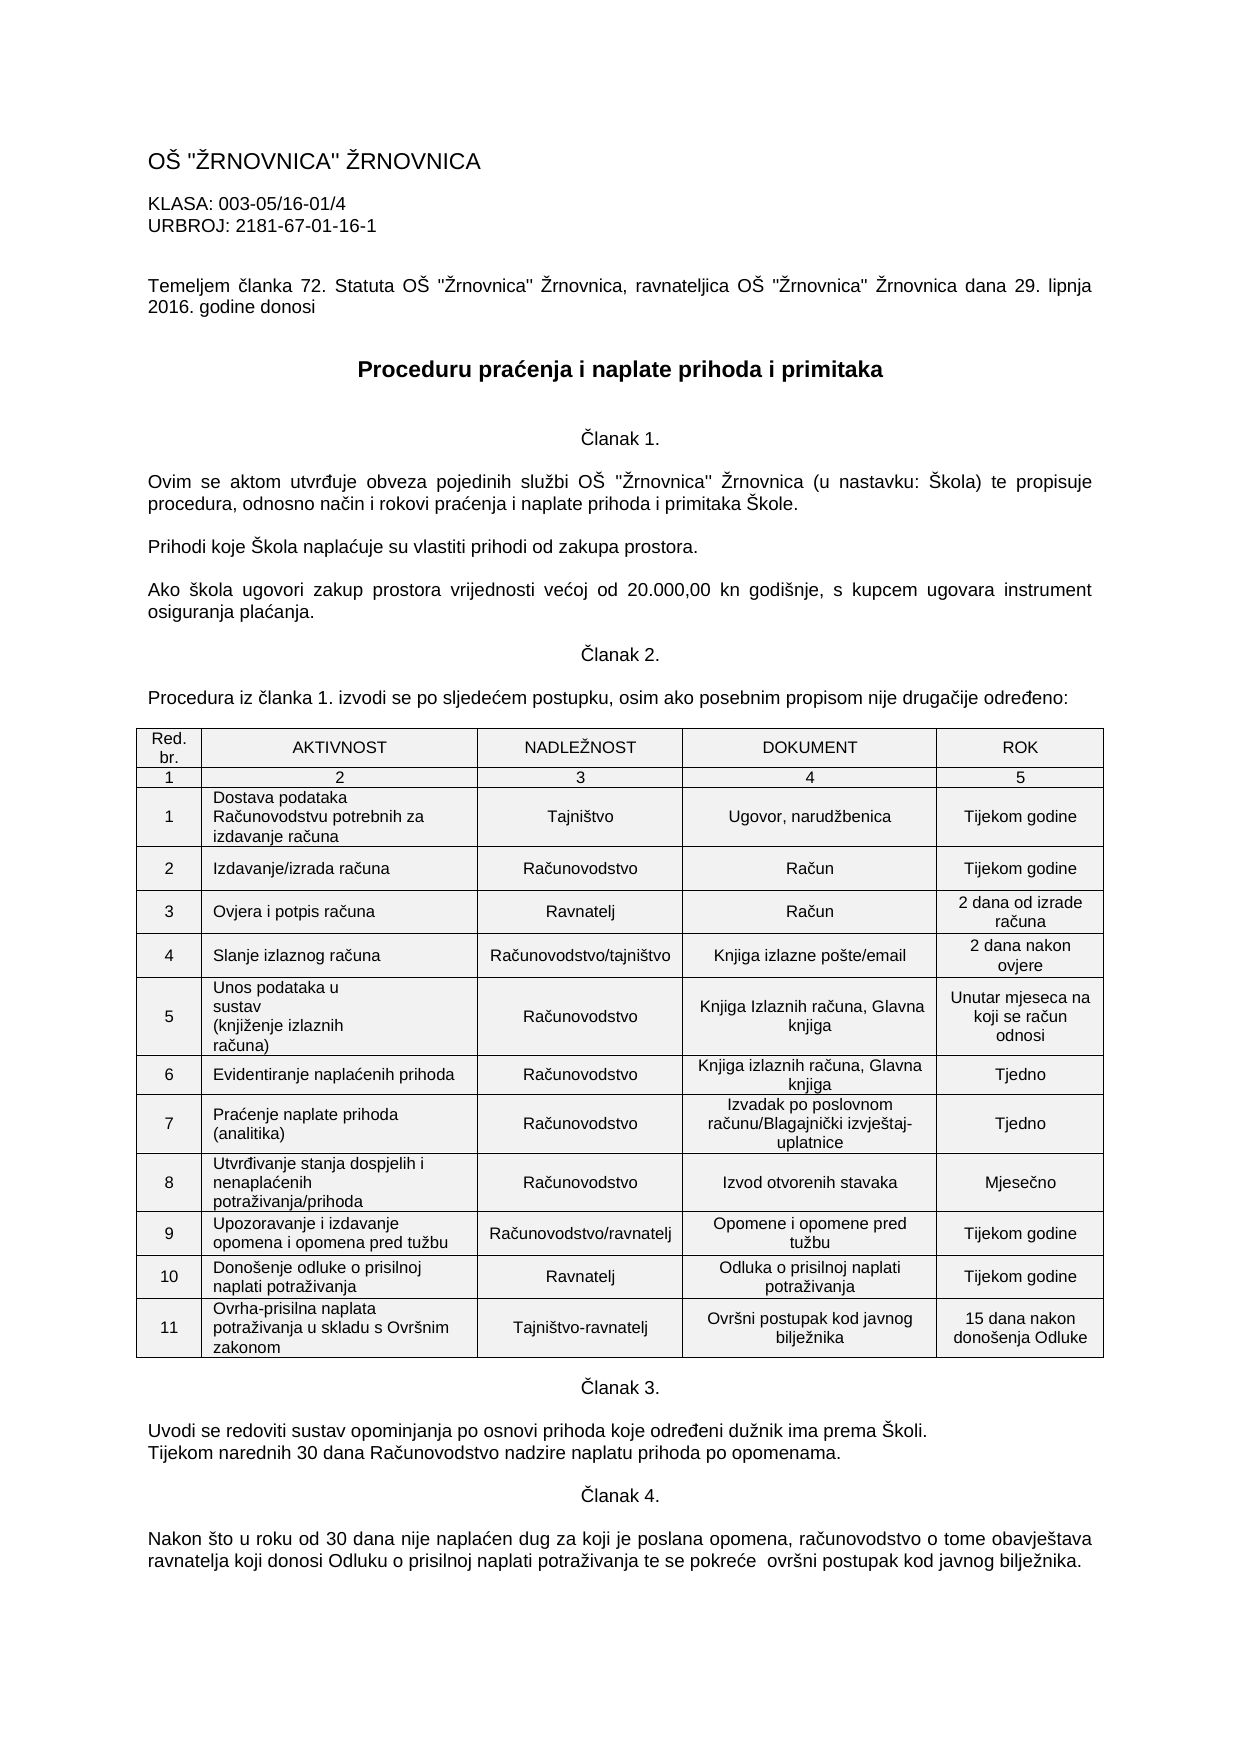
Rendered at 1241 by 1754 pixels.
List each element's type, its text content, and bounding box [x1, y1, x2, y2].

table_cell Računovodstvo [478, 1154, 682, 1211]
text Nakon što u roku od 30 dana nije naplaćen dug za koji je poslana opomena, računovodstvo o tome obavještava ravnatelja koji donosi Odluku o prisilnoj naplati potraživanja te se pokreće ovršni postupak kod javnog bilježnika. [148, 1528, 1093, 1571]
text Članak 1. [148, 428, 1093, 449]
table_cell Knjiga Izlaznih računa, Glavna knjiga [683, 978, 936, 1054]
table_cell 15 dana nakon donošenja Odluke [937, 1299, 1103, 1357]
table_cell Tjedno [937, 1095, 1103, 1152]
table_cell Unos podataka u sustav (knjiženje izlaznih računa) [202, 978, 477, 1054]
table_cell Ugovor, narudžbenica [683, 788, 936, 846]
table_cell 2 [137, 847, 201, 890]
table_header DOKUMENT [683, 729, 936, 767]
table_cell Tijekom godine [937, 788, 1103, 846]
table_cell 1 [137, 768, 201, 787]
table_cell Izdavanje/izrada računa [202, 847, 477, 890]
text URBROJ: 2181-67-01-16-1 [148, 215, 1093, 236]
text Ako škola ugovori zakup prostora vrijednosti većoj od 20.000,00 kn godišnje, s kupcem ugovara instrument osiguranja plaćanja. [148, 579, 1093, 622]
table_cell Praćenje naplate prihoda (analitika) [202, 1095, 477, 1152]
table_cell Račun [683, 891, 936, 933]
table_cell Tajništvo [478, 788, 682, 846]
table_cell Unutar mjeseca na koji se račun odnosi [937, 978, 1103, 1054]
table_cell Slanje izlaznog računa [202, 934, 477, 977]
table_cell 8 [137, 1154, 201, 1211]
table_cell 10 [137, 1256, 201, 1298]
table_cell Tajništvo-ravnatelj [478, 1299, 682, 1357]
text OŠ ''ŽRNOVNICA'' ŽRNOVNICA [148, 148, 1093, 174]
text Članak 4. [148, 1485, 1093, 1506]
table_cell Ovrha-prisilna naplata potraživanja u skladu s Ovršnim zakonom [202, 1299, 477, 1357]
table_cell 6 [137, 1056, 201, 1094]
text Prihodi koje Škola naplaćuje su vlastiti prihodi od zakupa prostora. [148, 536, 1093, 557]
text Ovim se aktom utvrđuje obveza pojedinih službi OŠ ''Žrnovnica'' Žrnovnica (u nastavku: Škola) te propisuje procedura, odnosno način i rokovi praćenja i naplate prihoda i primitaka Škole. [148, 471, 1093, 514]
table_cell 5 [137, 978, 201, 1054]
table_cell Računovodstvo [478, 1095, 682, 1152]
table_cell Evidentiranje naplaćenih prihoda [202, 1056, 477, 1094]
table_cell Knjiga izlazne pošte/email [683, 934, 936, 977]
table_cell 11 [137, 1299, 201, 1357]
table_header Red. br. [137, 729, 201, 767]
table_header ROK [937, 729, 1103, 767]
table_cell Ravnatelj [478, 1256, 682, 1298]
table_cell Računovodstvo [478, 847, 682, 890]
text Članak 2. [148, 643, 1093, 665]
table_cell Mjesečno [937, 1154, 1103, 1211]
table_cell 3 [478, 768, 682, 787]
table_cell 2 dana od izrade računa [937, 891, 1103, 933]
table_cell 2 dana nakon ovjere [937, 934, 1103, 977]
table_cell Računovodstvo/tajništvo [478, 934, 682, 977]
text Tijekom narednih 30 dana Računovodstvo nadzire naplatu prihoda po opomenama. [148, 1442, 1093, 1463]
table_cell Odluka o prisilnoj naplati potraživanja [683, 1256, 936, 1298]
text Uvodi se redoviti sustav opominjanja po osnovi prihoda koje određeni dužnik ima prema Školi. [148, 1420, 1093, 1442]
table_cell Knjiga izlaznih računa, Glavna knjiga [683, 1056, 936, 1094]
text Temeljem članka 72. Statuta OŠ ''Žrnovnica'' Žrnovnica, ravnateljica OŠ ''Žrnovnica'' Žrnovnica dana 29. lipnja 2016. godine donosi [148, 274, 1093, 318]
text Proceduru praćenja i naplate prihoda i primitaka [148, 356, 1093, 382]
text KLASA: 003-05/16-01/4 [148, 193, 1093, 215]
table_cell 9 [137, 1212, 201, 1254]
table_cell Ovršni postupak kod javnog bilježnika [683, 1299, 936, 1357]
table_cell 1 [137, 788, 201, 846]
table_cell Izvadak po poslovnom računu/Blagajnički izvještaj-uplatnice [683, 1095, 936, 1152]
table_cell Računovodstvo/ravnatelj [478, 1212, 682, 1254]
table_cell 4 [683, 768, 936, 787]
table_header NADLEŽNOST [478, 729, 682, 767]
text Članak 3. [148, 1377, 1093, 1398]
table_cell 4 [137, 934, 201, 977]
table_cell Tijekom godine [937, 847, 1103, 890]
table_cell Tjedno [937, 1056, 1103, 1094]
table_cell Opomene i opomene pred tužbu [683, 1212, 936, 1254]
table_cell Izvod otvorenih stavaka [683, 1154, 936, 1211]
table_header AKTIVNOST [202, 729, 477, 767]
table_cell Donošenje odluke o prisilnoj naplati potraživanja [202, 1256, 477, 1298]
table_cell 3 [137, 891, 201, 933]
table_cell Tijekom godine [937, 1212, 1103, 1254]
table_cell Računovodstvo [478, 978, 682, 1054]
table_cell Računovodstvo [478, 1056, 682, 1094]
table_cell 2 [202, 768, 477, 787]
table_cell Tijekom godine [937, 1256, 1103, 1298]
table_cell Upozoravanje i izdavanje opomena i opomena pred tužbu [202, 1212, 477, 1254]
table_cell Ravnatelj [478, 891, 682, 933]
table_cell Račun [683, 847, 936, 890]
table_cell Utvrđivanje stanja dospjelih i nenaplaćenih potraživanja/prihoda [202, 1154, 477, 1211]
table_cell Ovjera i potpis računa [202, 891, 477, 933]
table_cell 7 [137, 1095, 201, 1152]
table_cell Dostava podataka Računovodstvu potrebnih za izdavanje računa [202, 788, 477, 846]
text Procedura iz članka 1. izvodi se po sljedećem postupku, osim ako posebnim propisom nije drugačije određeno: [148, 687, 1093, 708]
table_cell 5 [937, 768, 1103, 787]
